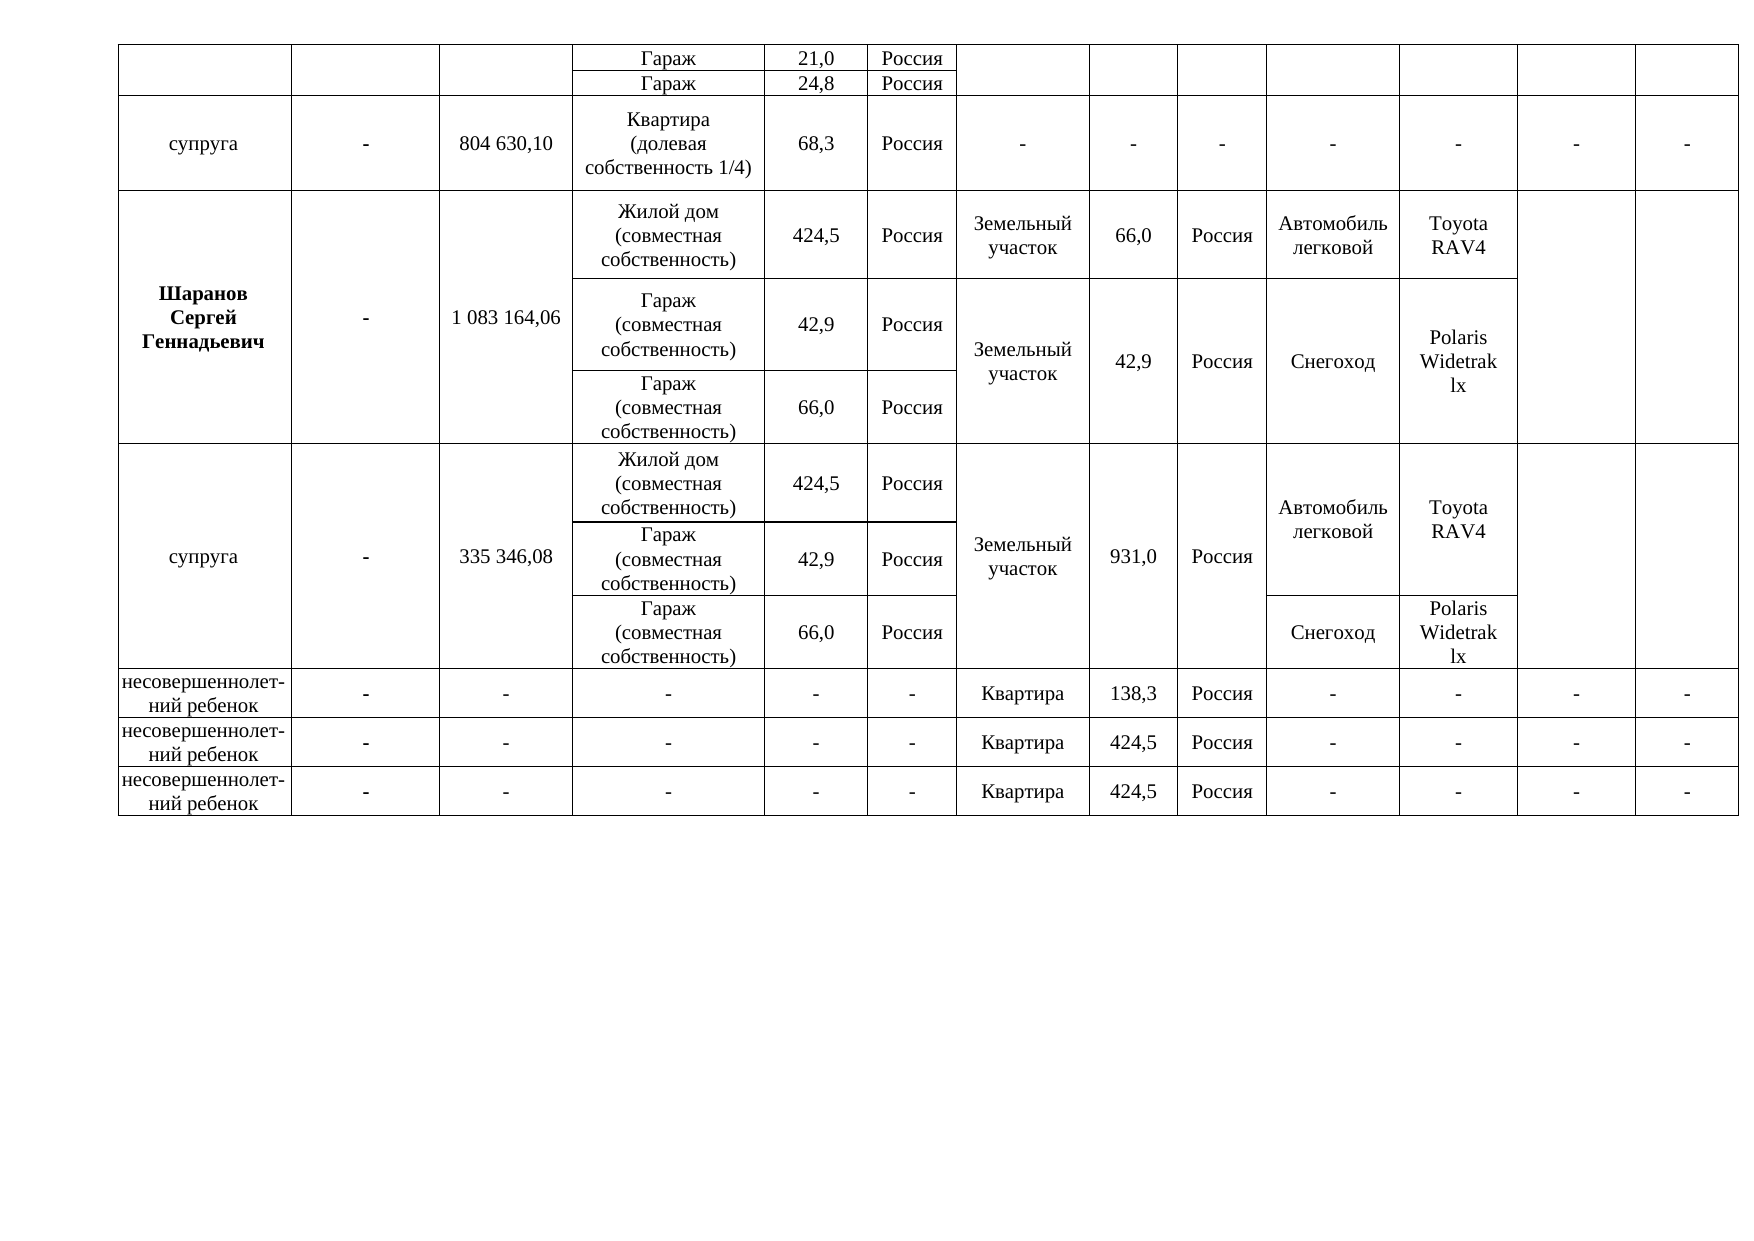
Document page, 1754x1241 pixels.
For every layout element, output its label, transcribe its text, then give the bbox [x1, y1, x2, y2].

table_cell - [1178, 96, 1266, 190]
table_cell - [1518, 767, 1635, 815]
table_cell Россия [868, 279, 956, 370]
table_cell 66,0 [765, 596, 867, 668]
table_cell - [1518, 718, 1635, 766]
table_cell - [440, 718, 572, 766]
table_cell - [1636, 96, 1738, 190]
table_cell [1518, 444, 1635, 668]
table_cell 424,5 [1090, 718, 1177, 766]
table_cell Россия [1178, 279, 1266, 443]
table_cell Гараж (совместная собственность) [573, 279, 764, 370]
table_cell - [440, 669, 572, 717]
table_cell - [573, 718, 764, 766]
table_cell Земельный участок [957, 191, 1089, 278]
table_cell - [1267, 669, 1399, 717]
table_cell - [868, 718, 956, 766]
table_cell - [1518, 669, 1635, 717]
table_cell несовершеннолет- ний ребенок [119, 669, 291, 717]
table_cell Автомобиль легковой [1267, 191, 1399, 278]
table_cell - [292, 96, 439, 190]
table_cell Россия [868, 191, 956, 278]
table_cell - [1636, 767, 1738, 815]
table_cell Квартира [957, 669, 1089, 717]
table_cell 335 346,08 [440, 444, 572, 668]
table_cell Гараж [573, 71, 764, 94]
table_cell - [440, 767, 572, 815]
table_cell 21,0 [765, 45, 867, 69]
table_cell Россия [1178, 718, 1266, 766]
table_cell Жилой дом (совместная собственность) [573, 444, 764, 521]
table_cell 424,5 [1090, 767, 1177, 815]
table_cell 804 630,10 [440, 96, 572, 190]
table_cell - [292, 767, 439, 815]
table_cell Гараж (совместная собственность) [573, 596, 764, 668]
table_cell Снегоход [1267, 596, 1399, 668]
table_cell - [1518, 96, 1635, 190]
table_cell - [868, 767, 956, 815]
table_cell - [1636, 718, 1738, 766]
table_cell Земельный участок [957, 444, 1089, 668]
table_cell - [1267, 96, 1399, 190]
table_cell Снегоход [1267, 279, 1399, 443]
table_cell - [292, 669, 439, 717]
table_cell Polaris Widetrak lx [1400, 596, 1517, 668]
table_cell Жилой дом (совместная собственность) [573, 191, 764, 278]
table_cell Россия [868, 523, 956, 594]
table_cell - [1090, 96, 1177, 190]
table_cell Polaris Widetrak lx [1400, 279, 1517, 443]
table_cell 68,3 [765, 96, 867, 190]
table_cell - [1400, 767, 1517, 815]
table_cell - [765, 767, 867, 815]
table_cell - [765, 669, 867, 717]
table_cell - [868, 669, 956, 717]
table_cell - [292, 444, 439, 668]
table_cell - [292, 191, 439, 443]
table_cell [1518, 191, 1635, 443]
table_cell - [1400, 718, 1517, 766]
table_cell Toyota RAV4 [1400, 444, 1517, 594]
table_cell Автомобиль легковой [1267, 444, 1399, 594]
table_cell несовершеннолет- ний ребенок [119, 767, 291, 815]
table_cell Россия [868, 45, 956, 69]
table_cell - [573, 669, 764, 717]
table_cell Россия [868, 96, 956, 190]
table_cell - [292, 718, 439, 766]
table_cell - [1400, 669, 1517, 717]
table_cell Россия [1178, 669, 1266, 717]
table_cell Гараж (совместная собственность) [573, 523, 764, 594]
table_cell Россия [868, 71, 956, 94]
table_cell 66,0 [765, 371, 867, 443]
table_cell - [957, 96, 1089, 190]
table_cell Toyota RAV4 [1400, 191, 1517, 278]
table_cell 424,5 [765, 444, 867, 521]
table_cell Россия [1178, 767, 1266, 815]
table_cell - [1400, 96, 1517, 190]
table_cell супруга [119, 444, 291, 668]
table_cell Квартира (долевая собственность 1/4) [573, 96, 764, 190]
table_cell Гараж (совместная собственность) [573, 371, 764, 443]
table_cell 42,9 [765, 279, 867, 370]
table_cell Россия [868, 444, 956, 521]
table_cell 42,9 [765, 523, 867, 594]
table_cell 42,9 [1090, 279, 1177, 443]
table_cell Шаранов Сергей Геннадьевич [119, 191, 291, 443]
table_cell Россия [868, 371, 956, 443]
table_cell Квартира [957, 718, 1089, 766]
table_cell 1 083 164,06 [440, 191, 572, 443]
table_cell 66,0 [1090, 191, 1177, 278]
table_cell 138,3 [1090, 669, 1177, 717]
table_cell Земельный участок [957, 279, 1089, 443]
table_cell 24,8 [765, 71, 867, 94]
table_cell Россия [1178, 191, 1266, 278]
table_cell Россия [868, 596, 956, 668]
table_cell Квартира [957, 767, 1089, 815]
table_cell - [1267, 718, 1399, 766]
table_cell - [1267, 767, 1399, 815]
table_cell 424,5 [765, 191, 867, 278]
table_cell 931,0 [1090, 444, 1177, 668]
table_cell - [1636, 669, 1738, 717]
table_cell супруга [119, 96, 291, 190]
table_cell Россия [1178, 444, 1266, 668]
table_cell - [573, 767, 764, 815]
table_cell Гараж [573, 45, 764, 69]
table_cell [1636, 444, 1738, 668]
table_cell несовершеннолет- ний ребенок [119, 718, 291, 766]
table_cell [1636, 191, 1738, 443]
table_cell - [765, 718, 867, 766]
